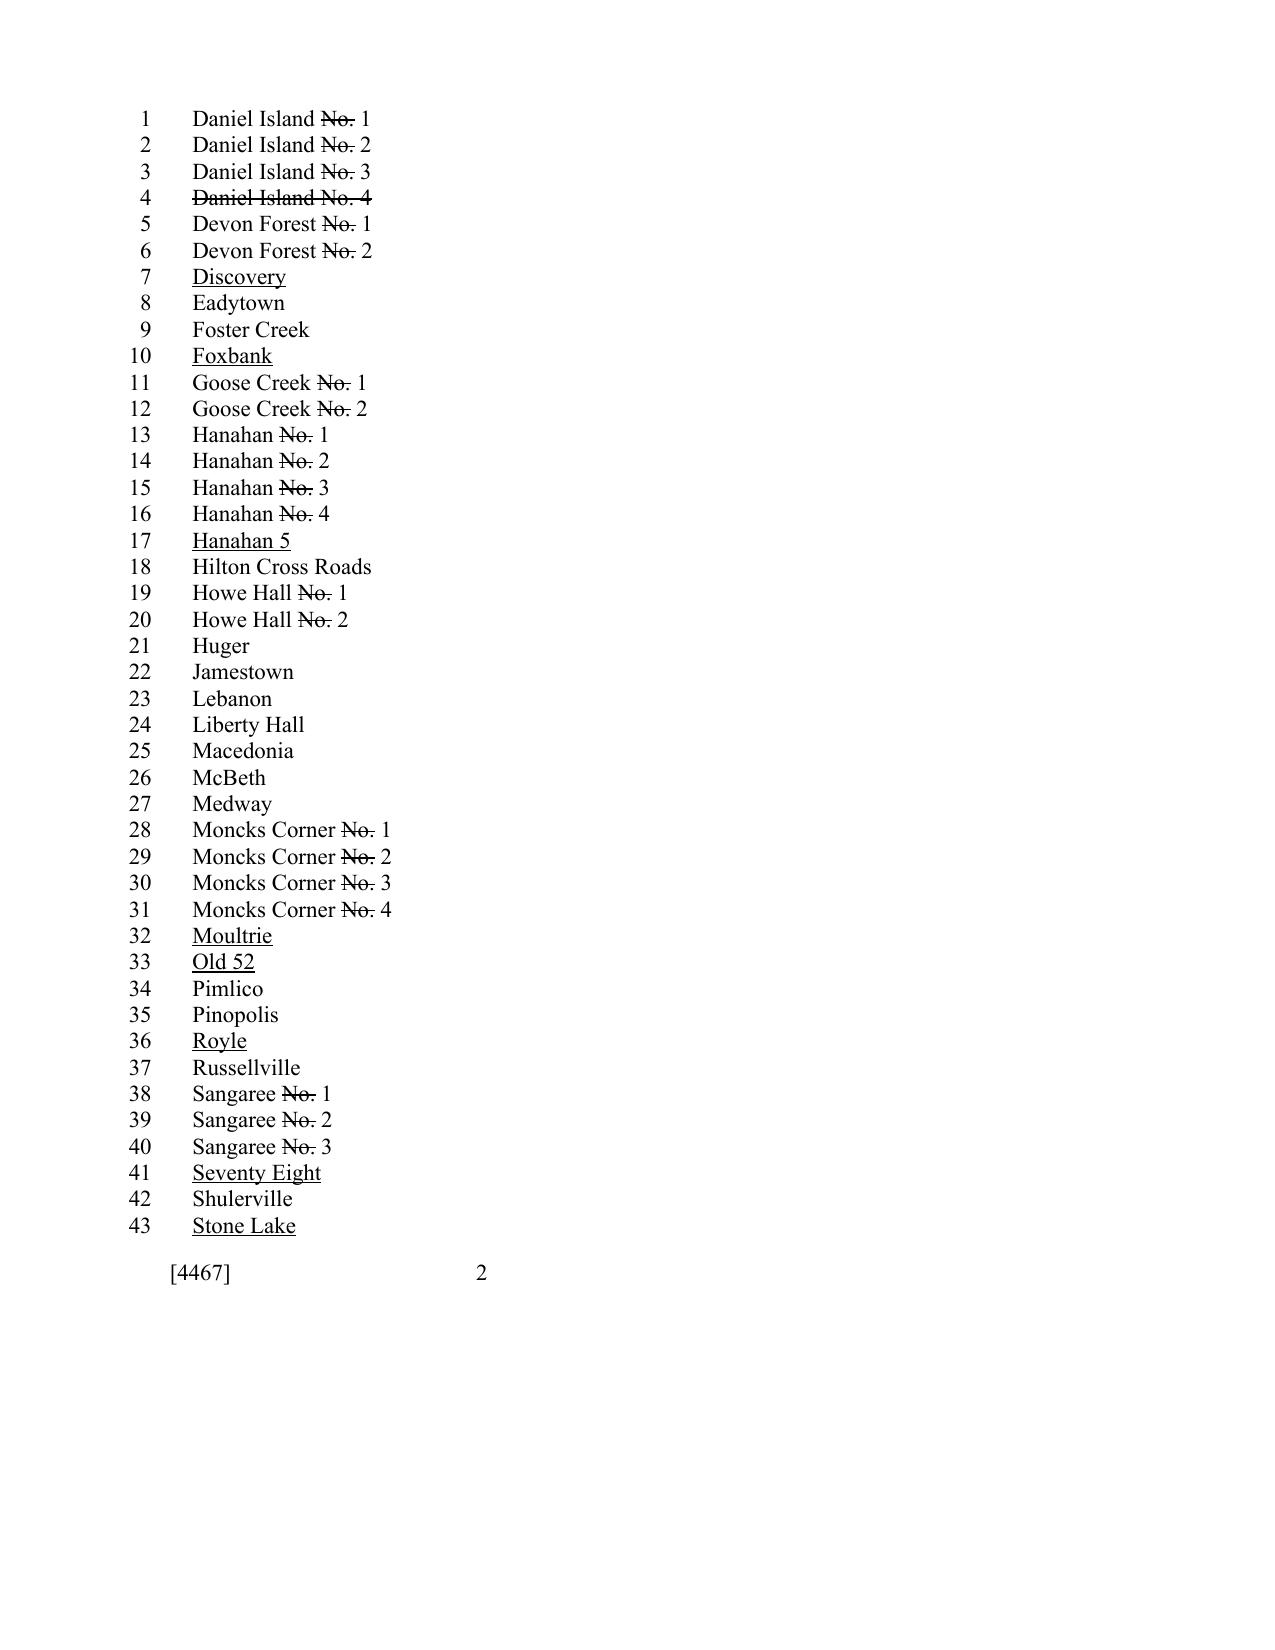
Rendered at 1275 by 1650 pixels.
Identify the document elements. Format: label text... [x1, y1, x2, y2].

text Moncks Corner No. 2 [169, 843, 787, 869]
text Hanahan No. 1 [169, 421, 787, 448]
text Hanahan No. 4 [169, 500, 787, 527]
text Royle [169, 1027, 787, 1054]
text Stone Lake [169, 1212, 787, 1238]
text Huger [169, 632, 787, 658]
text Foxbank [169, 342, 787, 368]
text Devon Forest No. 1 [169, 210, 787, 237]
text Foster Creek [169, 316, 787, 342]
text Pinopolis [169, 1001, 787, 1027]
text Goose Creek No. 2 [169, 395, 787, 421]
text Discovery [169, 263, 787, 289]
text Seventy Eight [169, 1159, 787, 1186]
text Jamestown [169, 658, 787, 685]
text Moncks Corner No. 3 [169, 869, 787, 896]
text Hanahan No. 3 [169, 474, 787, 500]
text Hilton Cross Roads [169, 553, 787, 579]
text Medway [169, 790, 787, 817]
text Shulerville [169, 1186, 787, 1212]
text Sangaree No. 3 [169, 1133, 787, 1159]
text Howe Hall No. 2 [169, 606, 787, 632]
text Sangaree No. 1 [169, 1080, 787, 1106]
text Macedonia [169, 737, 787, 764]
text Pimlico [169, 975, 787, 1001]
text Daniel Island No. 4 [169, 184, 787, 210]
text Liberty Hall [169, 711, 787, 737]
text Howe Hall No. 1 [169, 579, 787, 606]
text Daniel Island No. 1 [169, 105, 787, 131]
text Eadytown [169, 289, 787, 316]
text Old 52 [169, 948, 787, 975]
text Daniel Island No. 3 [169, 158, 787, 184]
text Lebanon [169, 685, 787, 711]
text McBeth [169, 764, 787, 790]
text Moncks Corner No. 1 [169, 817, 787, 843]
text Russellville [169, 1054, 787, 1080]
text Moultrie [169, 922, 787, 948]
text Daniel Island No. 2 [169, 131, 787, 158]
text Goose Creek No. 1 [169, 368, 787, 395]
text Devon Forest No. 2 [169, 237, 787, 263]
text Sangaree No. 2 [169, 1106, 787, 1133]
text Hanahan 5 [169, 527, 787, 553]
text Moncks Corner No. 4 [169, 896, 787, 922]
text Hanahan No. 2 [169, 448, 787, 474]
